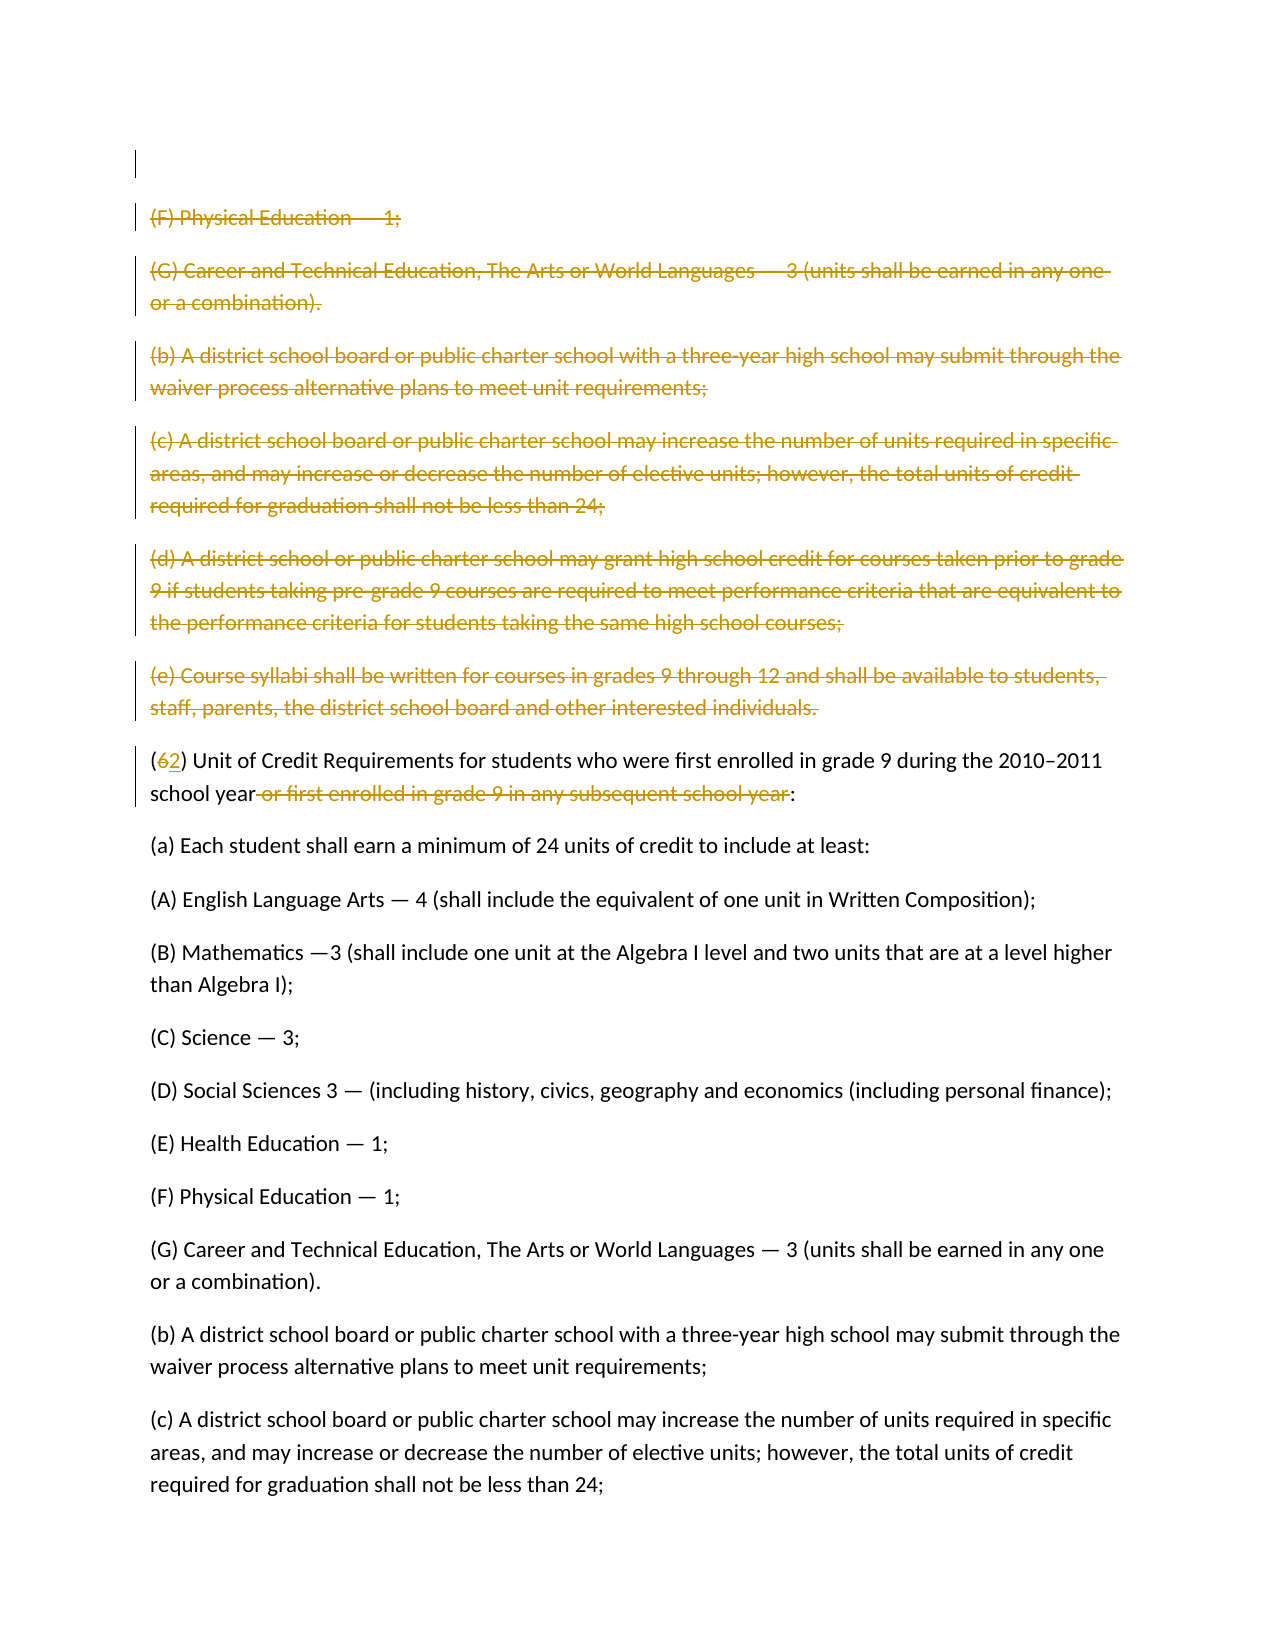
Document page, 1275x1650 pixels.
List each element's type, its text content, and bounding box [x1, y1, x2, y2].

text (D) Social Sciences 3 — (including history, civics, geography and economics (including personal finance); [150, 1076, 1125, 1104]
text (C) Science — 3; [150, 1023, 1125, 1051]
text (A) English Language Arts — 4 (shall include the equivalent of one unit in Written Composition); [150, 885, 1125, 913]
text (B) Mathematics —3 (shall include one unit at the Algebra I level and two units that are at a level higher than Algebra I); [150, 938, 1125, 998]
text (G) Career and Technical Education, The Arts or World Languages — 3 (units shall be earned in any one or a combination). [150, 1235, 1125, 1295]
text (a) Each student shall earn a minimum of 24 units of credit to include at least: [150, 832, 1125, 860]
text () Unit of Credit Requirements for students who were first enrolled in grade 9 during the 2010–2011 school year: [150, 746, 1125, 807]
text (b) A district school board or public charter school with a three-year high school may submit through the waiver process alternative plans to meet unit requirements; [150, 1320, 1125, 1380]
text (F) Physical Education — 1; [150, 1182, 1125, 1210]
text (E) Health Education — 1; [150, 1129, 1125, 1157]
text (c) A district school board or public charter school may increase the number of units required in specific areas, and may increase or decrease the number of elective units; however, the total units of credit required for graduation shall not be less than 24; [150, 1405, 1125, 1498]
